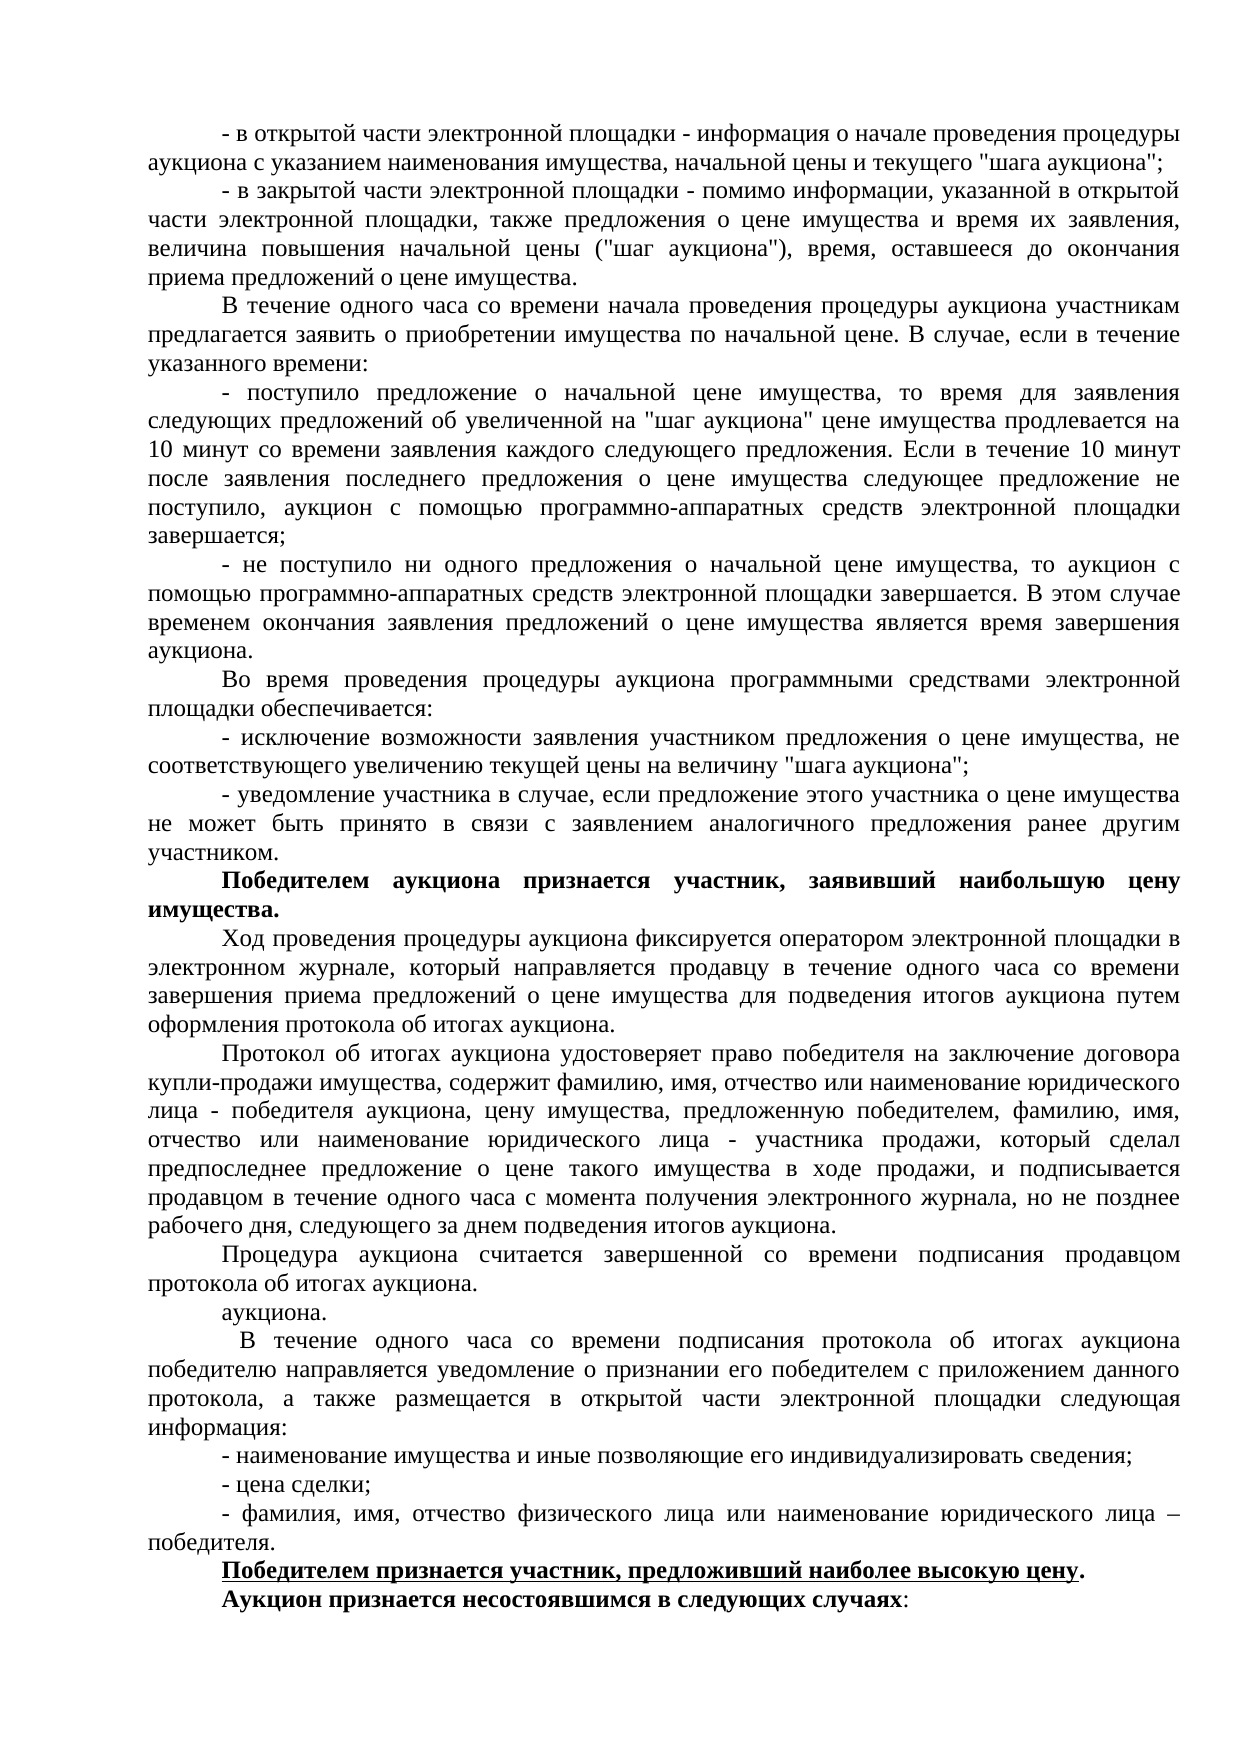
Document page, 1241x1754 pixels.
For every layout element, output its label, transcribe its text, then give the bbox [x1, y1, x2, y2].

text - в открытой части электронной площадки - информация о начале проведения процедуры аукциона с указанием наименования имущества, начальной цены и текущего "шага аукциона"; [148, 118, 1181, 176]
text - уведомление участника в случае, если предложение этого участника о цене имущества не может быть принято в связи с заявлением аналогичного предложения ранее другим участником. [148, 779, 1181, 866]
text - в закрытой части электронной площадки - помимо информации, указанной в открытой части электронной площадки, также предложения о цене имущества и время их заявления, величина повышения начальной цены ("шаг аукциона"), время, оставшееся до окончания приема предложений о цене имущества. [148, 176, 1181, 291]
text - исключение возможности заявления участником предложения о цене имущества, не соответствующего увеличению текущей цены на величину "шага аукциона"; [148, 722, 1181, 779]
text - фамилия, имя, отчество физического лица или наименование юридического лица – победителя. [148, 1498, 1181, 1556]
text - поступило предложение о начальной цене имущества, то время для заявления следующих предложений об увеличенной на "шаг аукциона" цене имущества продлевается на 10 минут со времени заявления каждого следующего предложения. Если в течение 10 минут после заявления последнего предложения о цене имущества следующее предложение не поступило, аукцион с помощью программно-аппаратных средств электронной площадки завершается; [148, 377, 1181, 549]
text - не поступило ни одного предложения о начальной цене имущества, то аукцион с помощью программно-аппаратных средств электронной площадки завершается. В этом случае временем окончания заявления предложений о цене имущества является время завершения аукциона. [148, 549, 1181, 664]
text В течение одного часа со времени начала проведения процедуры аукциона участникам предлагается заявить о приобретении имущества по начальной цене. В случае, если в течение указанного времени: [148, 291, 1181, 377]
text - цена сделки; [148, 1469, 1181, 1498]
text Процедура аукциона считается завершенной со времени подписания продавцом протокола об итогах аукциона. [148, 1239, 1181, 1297]
text - наименование имущества и иные позволяющие его индивидуализировать сведения; [148, 1441, 1181, 1469]
text Победителем признается участник, предложивший наиболее высокую цену. [148, 1556, 1181, 1584]
text Ход проведения процедуры аукциона фиксируется оператором электронной площадки в электронном журнале, который направляется продавцу в течение одного часа со времени завершения приема предложений о цене имущества для подведения итогов аукциона путем оформления протокола об итогах аукциона. [148, 923, 1181, 1038]
text аукциона. [148, 1297, 1181, 1326]
text Во время проведения процедуры аукциона программными средствами электронной площадки обеспечивается: [148, 664, 1181, 722]
text Протокол об итогах аукциона удостоверяет право победителя на заключение договора купли-продажи имущества, содержит фамилию, имя, отчество или наименование юридического лица - победителя аукциона, цену имущества, предложенную победителем, фамилию, имя, отчество или наименование юридического лица - участника продажи, который сделал предпоследнее предложение о цене такого имущества в ходе продажи, и подписывается продавцом в течение одного часа с момента получения электронного журнала, но не позднее рабочего дня, следующего за днем подведения итогов аукциона. [148, 1038, 1181, 1239]
text В течение одного часа со времени подписания протокола об итогах аукциона победителю направляется уведомление о признании его победителем с приложением данного протокола, а также размещается в открытой части электронной площадки следующая информация: [148, 1326, 1181, 1441]
text Победителем аукциона признается участник, заявивший наибольшую цену имущества. [148, 866, 1181, 923]
text Аукцион признается несостоявшимся в следующих случаях: [148, 1584, 1181, 1613]
